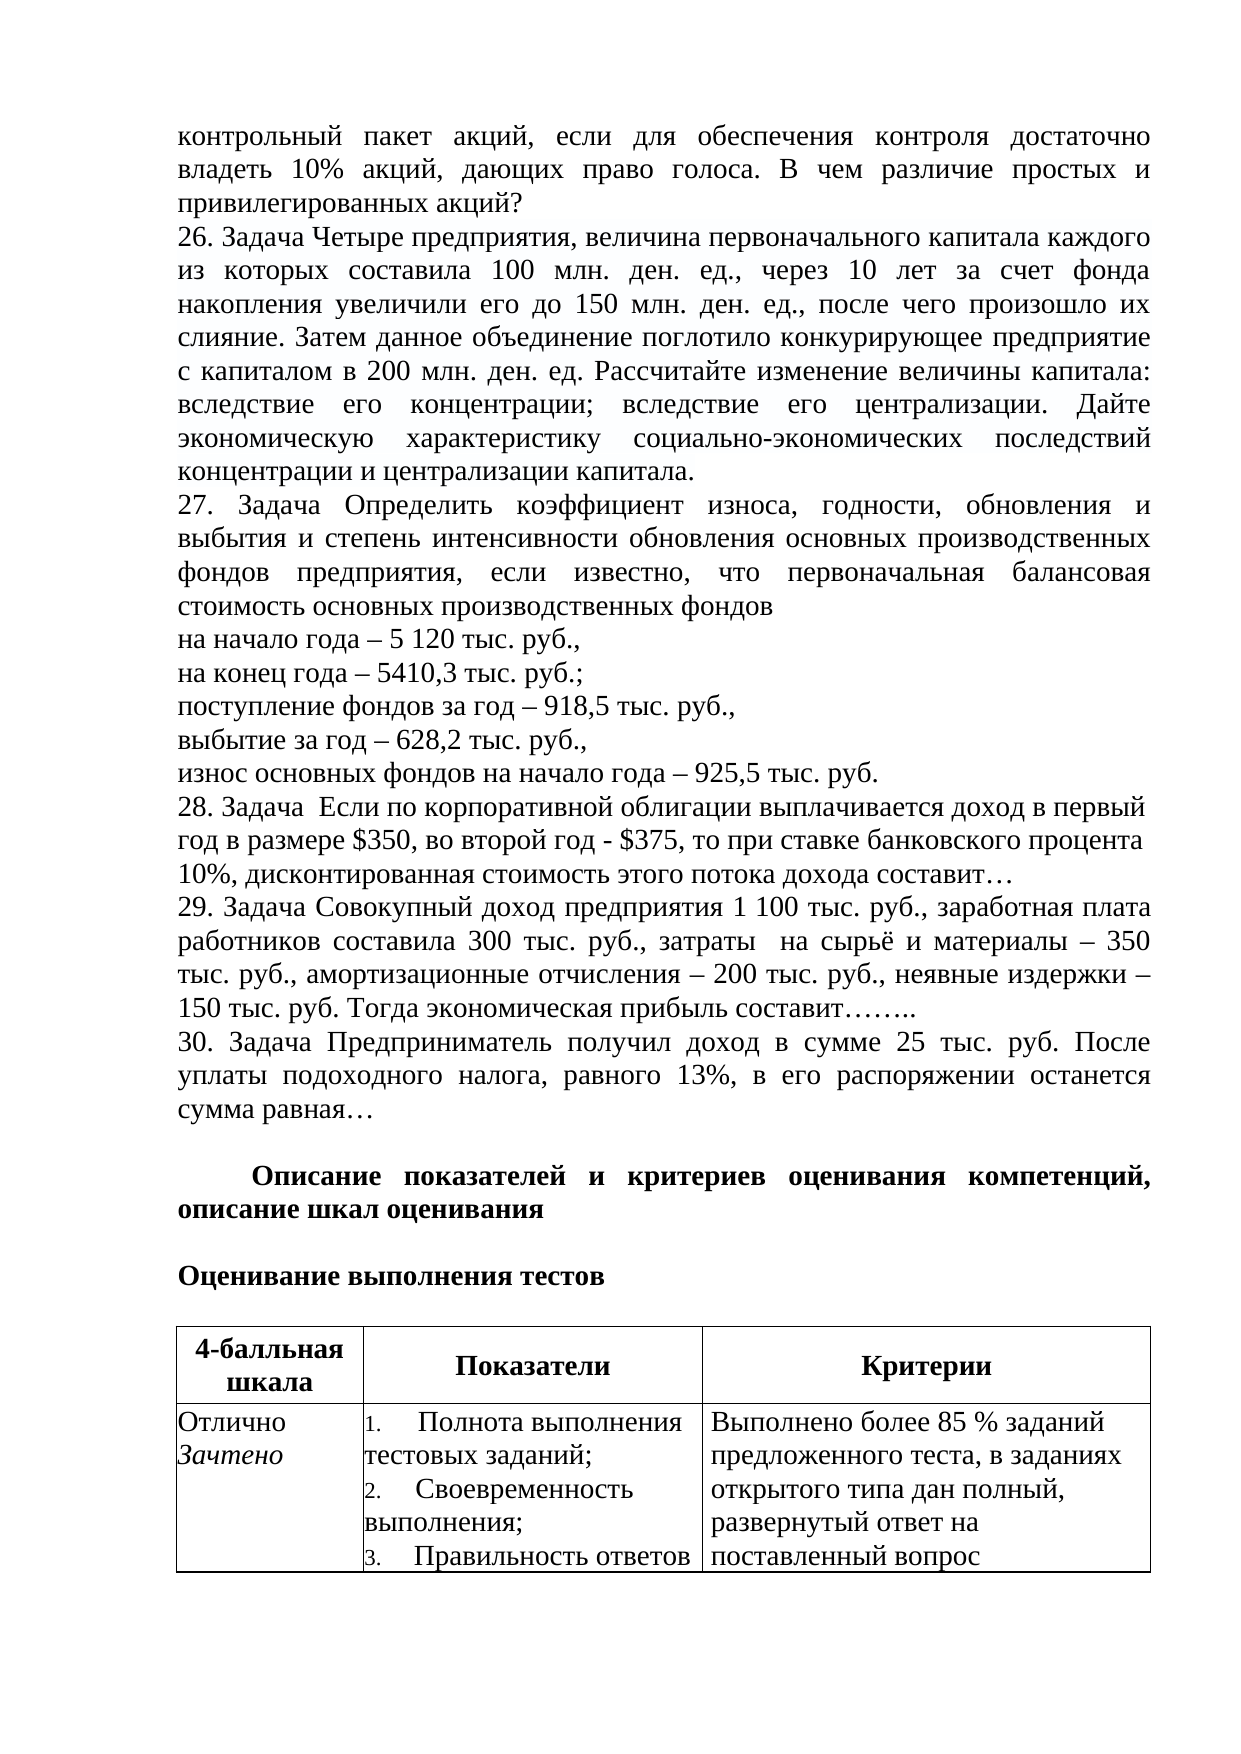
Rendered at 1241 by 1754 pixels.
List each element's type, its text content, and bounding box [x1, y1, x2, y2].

table_cell Выполнено более 85 % заданий предложенного теста, в заданиях открытого типа дан полный, развернутый ответ на поставленный вопрос [979, 1404, 1150, 1571]
text Оценивание выполнения тестов [177, 1258, 1152, 1292]
text выбытие за год – 628,2 тыс. руб., [177, 722, 1152, 755]
text Описание показателей и критериев оценивания компетенций, описание шкал оценивания [177, 1158, 1152, 1225]
text 28. Задача Если по корпоративной облигации выплачивается доход в первый год в размере $350, во второй год - $375, то при ставке банковского процента 10%, дисконтированная стоимость этого потока дохода составит… [177, 789, 1152, 889]
table_cell Полнота выполнения тестовых заданий; Своевременность выполнения; Правильность ответов на вопросы; Самостоятельность тестирования. [523, 1404, 702, 1571]
text 29. Задача Совокупный доход предприятия 1 100 тыс. руб., заработная плата работников составила 300 тыс. руб., затраты на сырьё и материалы – 350 тыс. руб., амортизационные отчисления – 200 тыс. руб., неявные издержки – 150 тыс. руб. Тогда экономическая прибыль составит…….. [177, 889, 1152, 1024]
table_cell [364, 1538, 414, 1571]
table_header Критерии [703, 1327, 1150, 1403]
text 30. Задача Предприниматель получил доход в сумме 25 тыс. руб. После уплаты подоходного налога, равного 13%, в его распоряжении останется сумма равная… [177, 1024, 1152, 1124]
table_header 4-балльная шкала [177, 1327, 363, 1403]
text 26. Задача Четыре предприятия, величина первоначального капитала каждого из которых составила 100 млн. ден. ед., через 10 лет за счет фонда накопления увеличили его до 150 млн. ден. ед., после чего произошло их слияние. Затем данное объединение поглотило конкурирующее предприятие с капиталом в 200 млн. ден. ед. Рассчитайте изменение величины капитала: вследствие его концентрации; вследствие его централизации. Дайте экономическую характеристику социально-экономических последствий концентрации и централизации капитала. [177, 453, 1152, 487]
text износ основных фондов на начало года – 925,5 тыс. руб. [177, 755, 1152, 789]
table_header Показатели [364, 1327, 702, 1403]
text на начало года – 5 120 тыс. руб., [177, 621, 1152, 655]
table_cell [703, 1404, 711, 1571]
text на конец года – 5410,3 тыс. руб.; [177, 655, 1152, 688]
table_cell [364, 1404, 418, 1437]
text 27. Задача Определить коэффициент износа, годности, обновления и выбытия и степень интенсивности обновления основных производственных фондов предприятия, если известно, что первоначальная балансовая стоимость основных производственных фондов [177, 487, 1152, 621]
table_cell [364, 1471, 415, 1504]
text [177, 118, 1152, 219]
text поступление фондов за год – 918,5 тыс. руб., [177, 688, 1152, 722]
table_cell Отлично Зачтено [177, 1404, 363, 1571]
